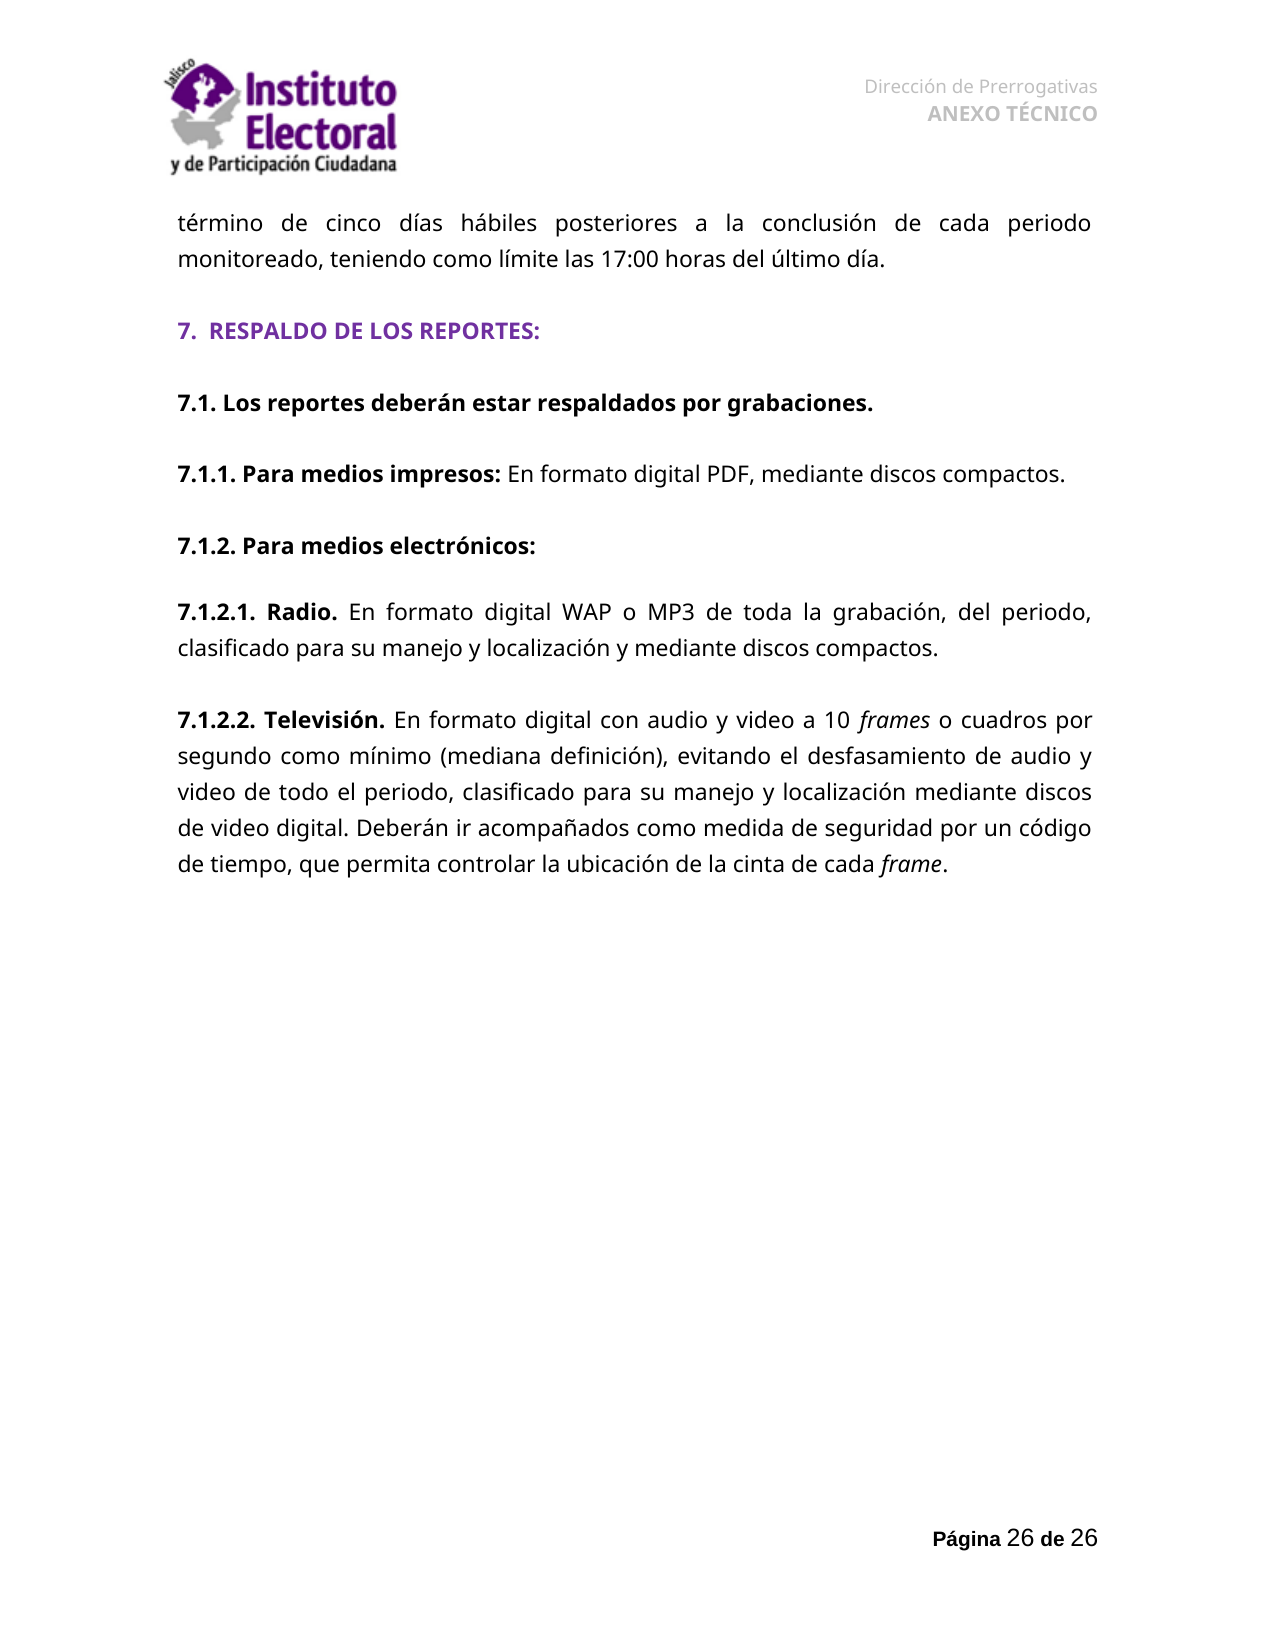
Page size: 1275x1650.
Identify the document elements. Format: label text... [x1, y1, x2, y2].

text 7.1.2. Para medios electrónicos: [177, 530, 1093, 561]
text 7.1.2.1. Radio. En formato digital WAP o MP3 de toda la grabación, del periodo, clasificado para su manejo y localización y mediante discos compactos. [177, 596, 1093, 663]
text 7.1.1. Para medios impresos: En formato digital PDF, mediante discos compactos. [177, 458, 1093, 489]
text 7. RESPALDO DE LOS REPORTES: [177, 314, 1093, 346]
picture [140, 31, 427, 194]
text 7.1.2.2. Televisión. En formato digital con audio y video a 10 frames o cuadros por segundo como mínimo (mediana definición), evitando el desfasamiento de audio y video de todo el periodo, clasificado para su manejo y localización mediante discos de video digital. Deberán ir acompañados como medida de seguridad por un código de tiempo, que permita controlar la ubicación de la cinta de cada frame. [177, 704, 1093, 879]
text 7.1. Los reportes deberán estar respaldados por grabaciones. [177, 386, 1093, 418]
